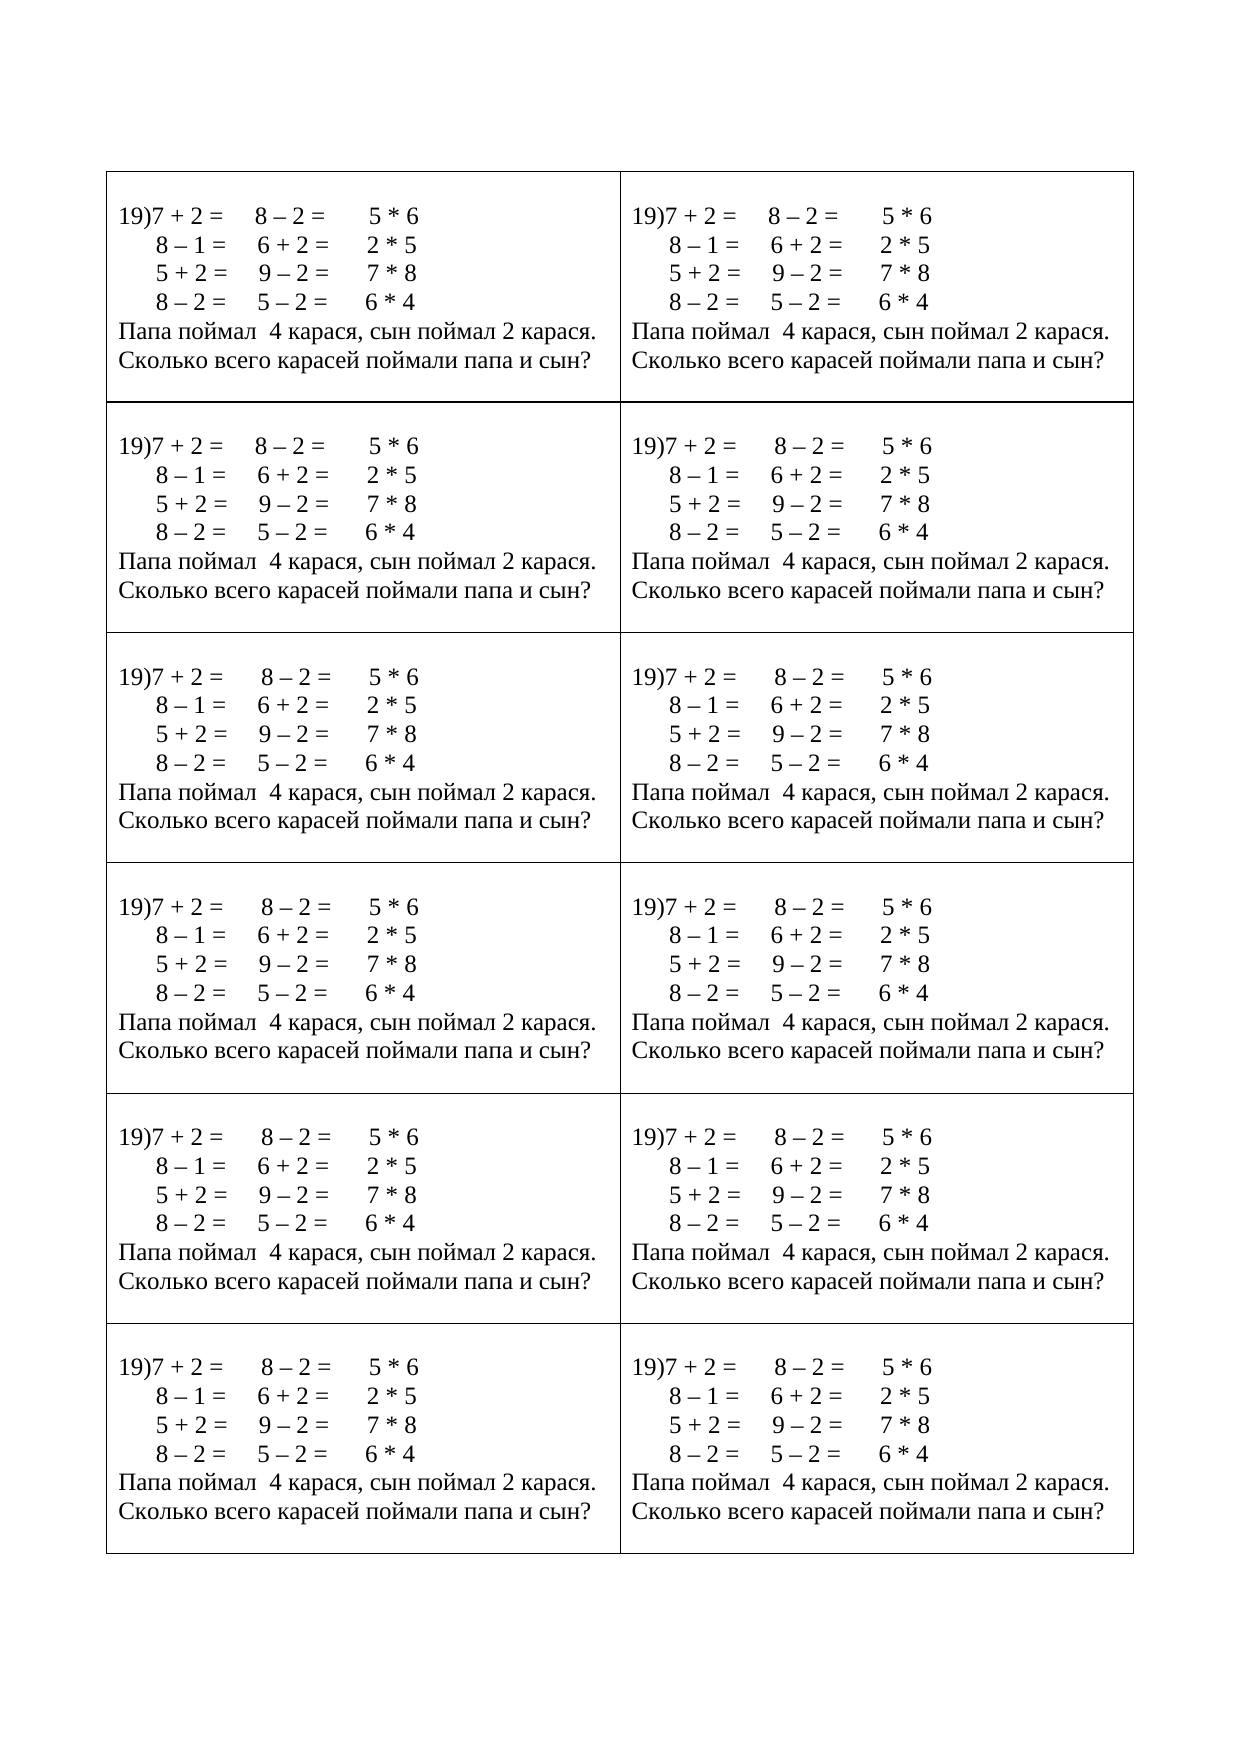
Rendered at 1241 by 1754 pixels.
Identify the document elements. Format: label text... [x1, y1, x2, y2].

table_cell 19)7 + 2 = 8 – 2 = 5 * 6 8 – 1 = 6 + 2 = 2 * 5 5 + 2 = 9 – 2 = 7 * 8 8 – 2 = 5 – 2 = 6 * 4 Папа поймал 4 карася, сын поймал 2 карася. Сколько всего карасей поймали папа и сын? [621, 1094, 1133, 1323]
table_cell 19)7 + 2 = 8 – 2 = 5 * 6 8 – 1 = 6 + 2 = 2 * 5 5 + 2 = 9 – 2 = 7 * 8 8 – 2 = 5 – 2 = 6 * 4 Папа поймал 4 карася, сын поймал 2 карася. Сколько всего карасей поймали папа и сын? [107, 403, 620, 632]
table_cell 19)7 + 2 = 8 – 2 = 5 * 6 8 – 1 = 6 + 2 = 2 * 5 5 + 2 = 9 – 2 = 7 * 8 8 – 2 = 5 – 2 = 6 * 4 Папа поймал 4 карася, сын поймал 2 карася. Сколько всего карасей поймали папа и сын? [621, 863, 1133, 1092]
table_cell 19)7 + 2 = 8 – 2 = 5 * 6 8 – 1 = 6 + 2 = 2 * 5 5 + 2 = 9 – 2 = 7 * 8 8 – 2 = 5 – 2 = 6 * 4 Папа поймал 4 карася, сын поймал 2 карася. Сколько всего карасей поймали папа и сын? [621, 633, 1133, 862]
table_cell 19)7 + 2 = 8 – 2 = 5 * 6 8 – 1 = 6 + 2 = 2 * 5 5 + 2 = 9 – 2 = 7 * 8 8 – 2 = 5 – 2 = 6 * 4 Папа поймал 4 карася, сын поймал 2 карася. Сколько всего карасей поймали папа и сын? [107, 863, 620, 1092]
table_cell 19)7 + 2 = 8 – 2 = 5 * 6 8 – 1 = 6 + 2 = 2 * 5 5 + 2 = 9 – 2 = 7 * 8 8 – 2 = 5 – 2 = 6 * 4 Папа поймал 4 карася, сын поймал 2 карася. Сколько всего карасей поймали папа и сын? [107, 1094, 620, 1323]
table_header 19)7 + 2 = 8 – 2 = 5 * 6 8 – 1 = 6 + 2 = 2 * 5 5 + 2 = 9 – 2 = 7 * 8 8 – 2 = 5 – 2 = 6 * 4 Папа поймал 4 карася, сын поймал 2 карася. Сколько всего карасей поймали папа и сын? [107, 172, 620, 401]
table_cell 19)7 + 2 = 8 – 2 = 5 * 6 8 – 1 = 6 + 2 = 2 * 5 5 + 2 = 9 – 2 = 7 * 8 8 – 2 = 5 – 2 = 6 * 4 Папа поймал 4 карася, сын поймал 2 карася. Сколько всего карасей поймали папа и сын? [621, 403, 1133, 632]
table_cell 19)7 + 2 = 8 – 2 = 5 * 6 8 – 1 = 6 + 2 = 2 * 5 5 + 2 = 9 – 2 = 7 * 8 8 – 2 = 5 – 2 = 6 * 4 Папа поймал 4 карася, сын поймал 2 карася. Сколько всего карасей поймали папа и сын? [621, 1324, 1133, 1553]
table_header 19)7 + 2 = 8 – 2 = 5 * 6 8 – 1 = 6 + 2 = 2 * 5 5 + 2 = 9 – 2 = 7 * 8 8 – 2 = 5 – 2 = 6 * 4 Папа поймал 4 карася, сын поймал 2 карася. Сколько всего карасей поймали папа и сын? [621, 172, 1133, 401]
table_cell 19)7 + 2 = 8 – 2 = 5 * 6 8 – 1 = 6 + 2 = 2 * 5 5 + 2 = 9 – 2 = 7 * 8 8 – 2 = 5 – 2 = 6 * 4 Папа поймал 4 карася, сын поймал 2 карася. Сколько всего карасей поймали папа и сын? [107, 633, 620, 862]
table_cell 19)7 + 2 = 8 – 2 = 5 * 6 8 – 1 = 6 + 2 = 2 * 5 5 + 2 = 9 – 2 = 7 * 8 8 – 2 = 5 – 2 = 6 * 4 Папа поймал 4 карася, сын поймал 2 карася. Сколько всего карасей поймали папа и сын? [107, 1324, 620, 1553]
